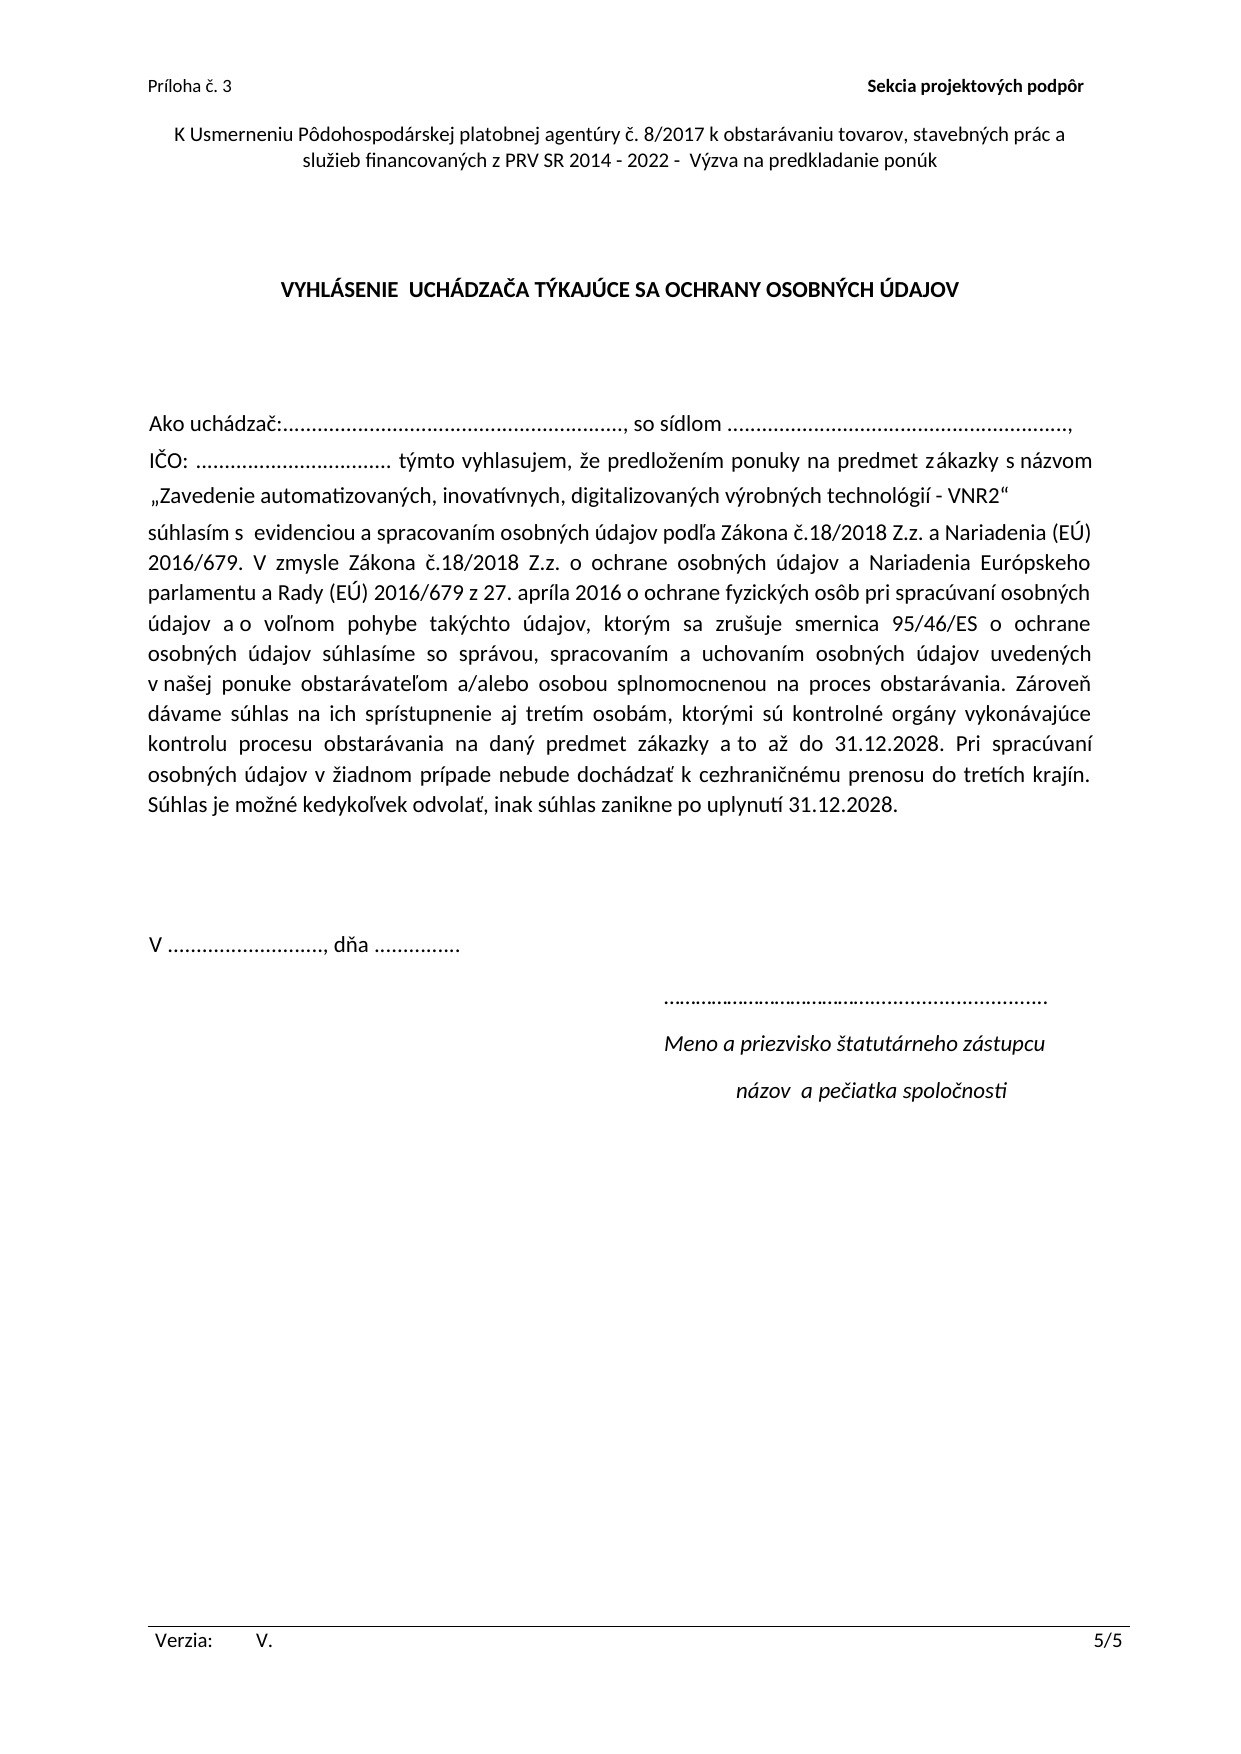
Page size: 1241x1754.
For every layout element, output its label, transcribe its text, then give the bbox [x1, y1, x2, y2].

list VYHLÁSENIE UCHÁDZAČA TÝKAJÚCE SA OCHRANY OSOBNÝCH ÚDAJOV [148, 276, 1093, 304]
text Meno a priezvisko štatutárneho zástupcu [590, 1029, 1093, 1057]
text súhlasím s evidenciou a spracovaním osobných údajov podľa Zákona č.18/2018 Z.z. a Nariadenia (EÚ) 2016/679. V zmysle Zákona č.18/2018 Z.z. o ochrane osobných údajov a Nariadenia Európskeho parlamentu a Rady (EÚ) 2016/679 z 27. apríla 2016 o ochrane fyzických osôb pri spracúvaní osobných údajov a o voľnom pohybe takýchto údajov, ktorým sa zrušuje smernica 95/46/ES o ochrane osobných údajov súhlasíme so správou, spracovaním a uchovaním osobných údajov uvedených v našej ponuke obstarávateľom a/alebo osobou splnomocnenou na proces obstarávania. Zároveň dávame súhlas na ich sprístupnenie aj tretím osobám, ktorými sú kontrolné orgány vykonávajúce kontrolu procesu obstarávania na daný predmet zákazky a to až do 31.12.2028. Pri spracúvaní osobných údajov v žiadnom prípade nebude dochádzať k cezhraničnému prenosu do tretích krajín. Súhlas je možné kedykoľvek odvolať, inak súhlas zanikne po uplynutí 31.12.2028. [148, 518, 1093, 818]
text V ..........................., dňa ............... [149, 931, 1093, 959]
text …………………………………............................... [148, 982, 1093, 1011]
text Ako uchádzač:..........................................................., so sídlom ..........................................................., [149, 409, 1093, 438]
text IČO: .................................. týmto vyhlasujem, že predložením ponuky na predmet zákazky s názvom „Zavedenie automatizovaných, inovatívnych, digitalizovaných výrobných technológií - VNR2“ [149, 446, 1093, 509]
text názov a pečiatka spoločnosti [148, 1076, 1093, 1104]
